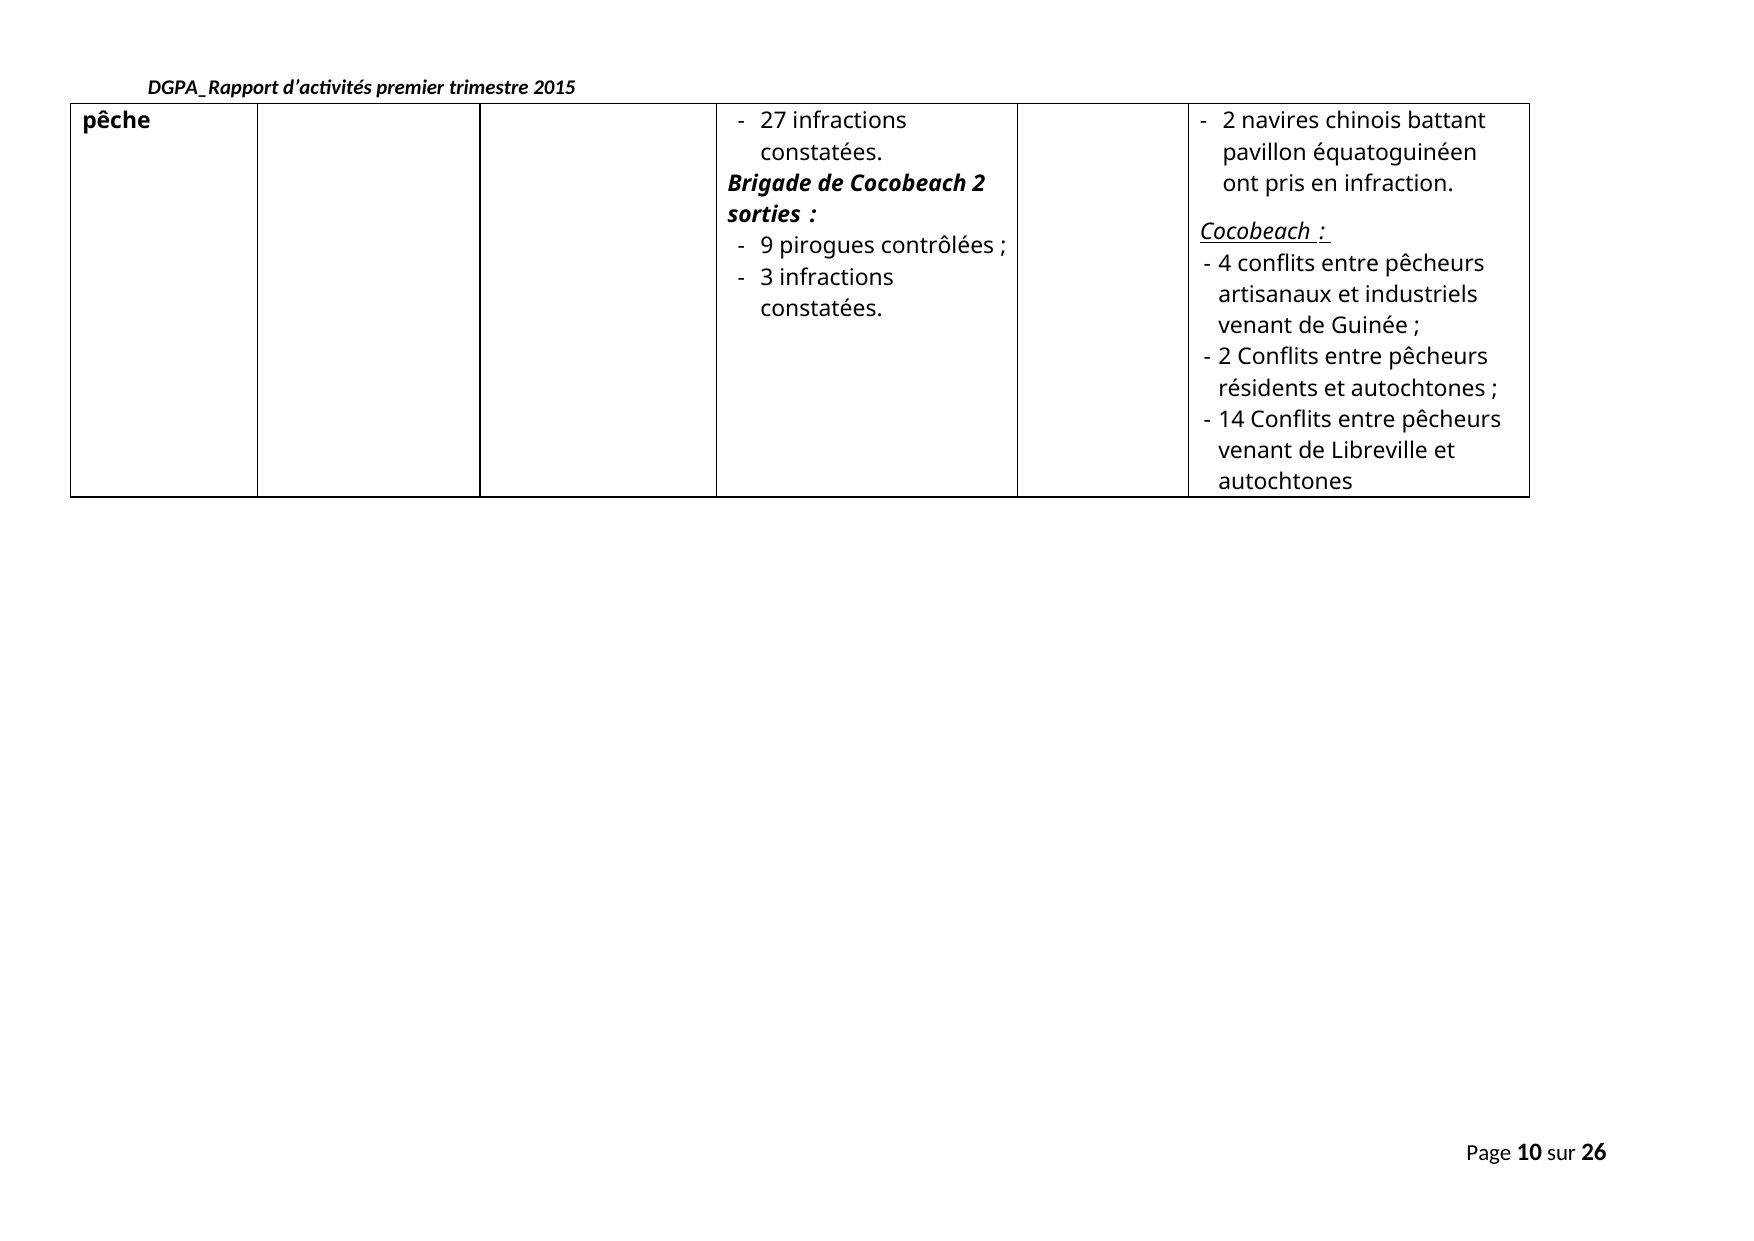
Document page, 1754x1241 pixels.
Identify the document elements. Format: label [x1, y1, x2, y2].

table_cell [71, 104, 257, 496]
table_cell [1018, 104, 1188, 496]
table_cell [258, 104, 479, 496]
table_cell [1189, 104, 1529, 496]
table_cell [717, 104, 1017, 496]
table_cell [481, 104, 716, 496]
